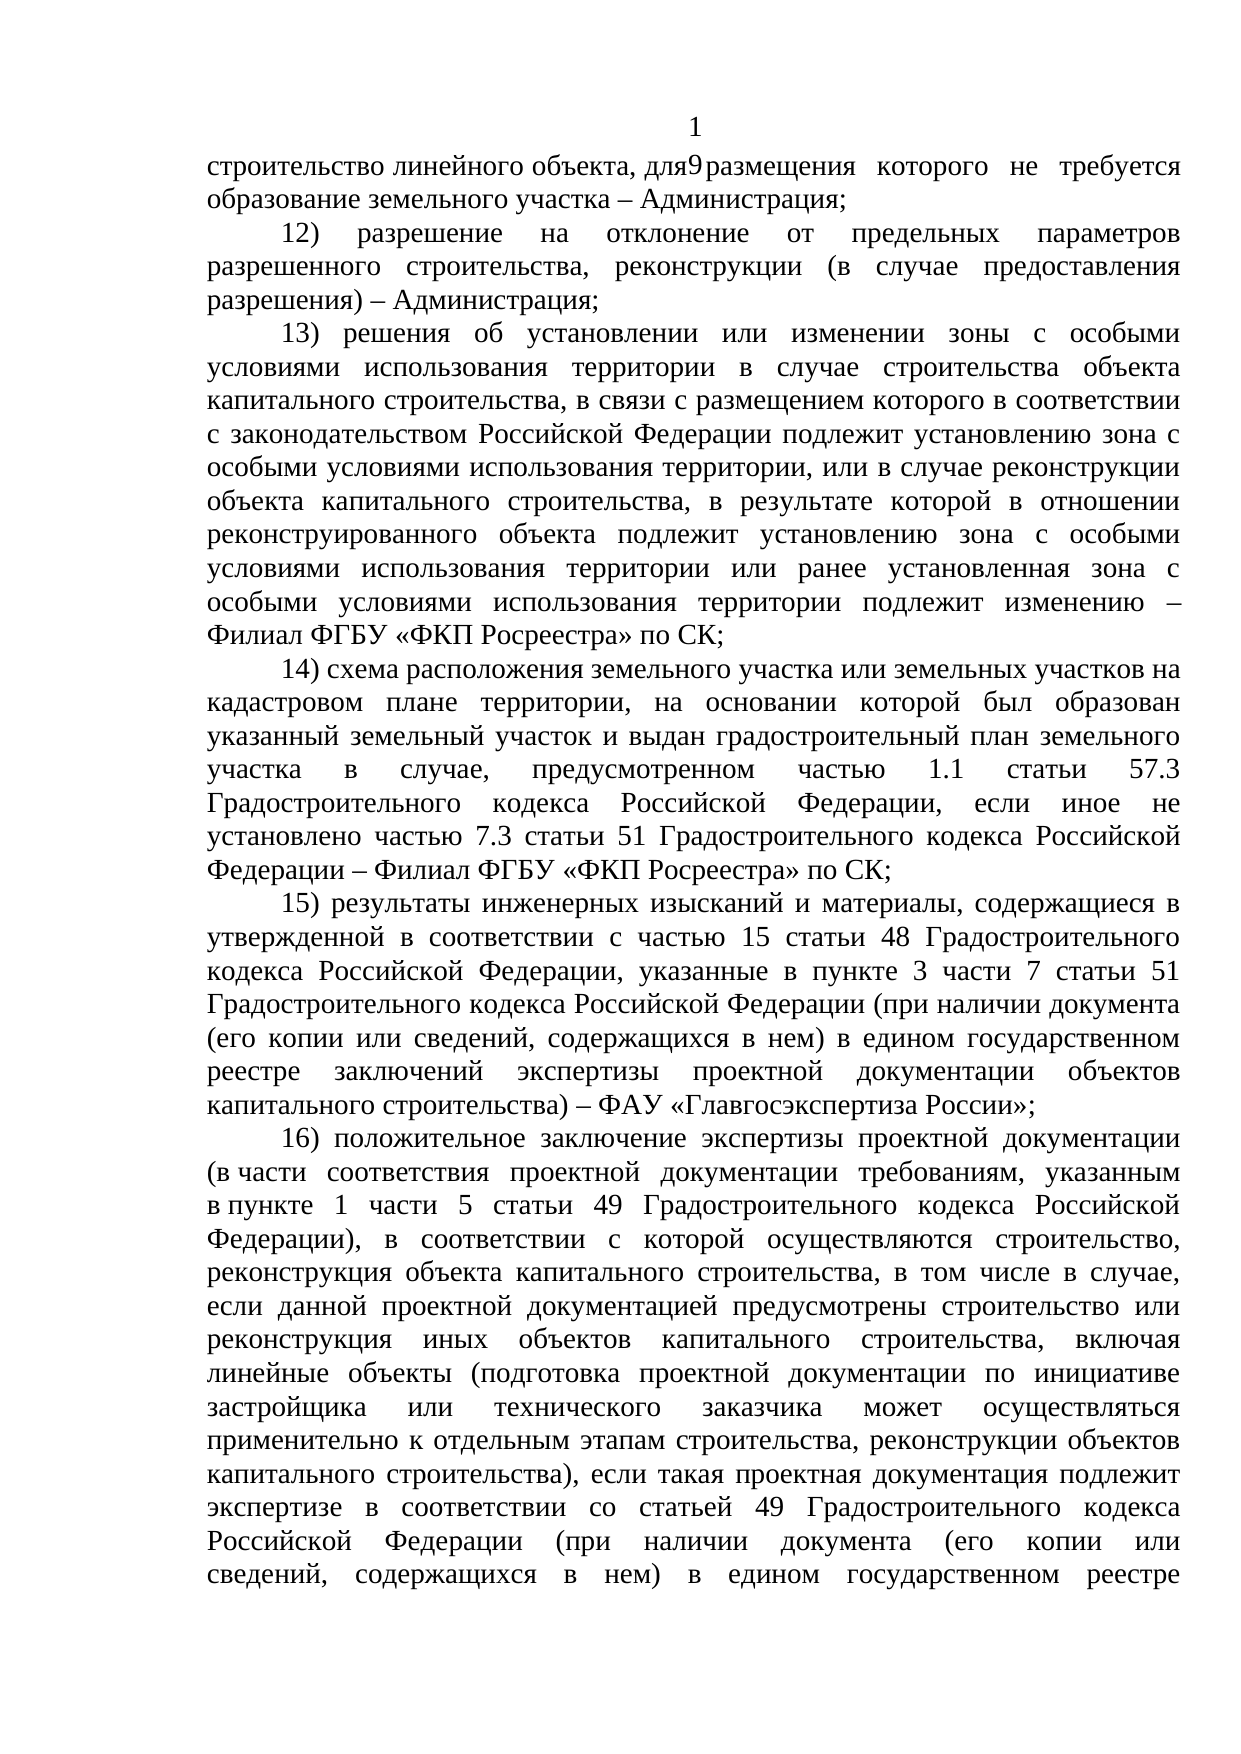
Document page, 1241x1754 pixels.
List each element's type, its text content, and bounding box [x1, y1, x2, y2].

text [207, 1120, 1181, 1590]
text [207, 148, 1181, 215]
text 12) разрешение на отклонение от предельных параметров разрешенного строительства, реконструкции (в случае предоставления разрешения) – Администрация; [207, 215, 1181, 315]
text 15) результаты инженерных изысканий и материалы, содержащиеся в утвержденной в соответствии с частью 15 статьи 48 Градостроительного кодекса Российской Федерации, указанные в пункте 3 части 7 статьи 51 Градостроительного кодекса Российской Федерации (при наличии документа (его копии или сведений, содержащихся в нем) в едином государственном реестре заключений экспертизы проектной документации объектов капитального строительства) – ФАУ «Главгосэкспертиза России»; [207, 886, 1181, 1120]
text 13) решения об установлении или изменении зоны с особыми условиями использования территории в случае строительства объекта капитального строительства, в связи с размещением которого в соответствии с законодательством Российской Федерации подлежит установлению зона с особыми условиями использования территории, или в случае реконструкции объекта капитального строительства, в результате которой в отношении реконструированного объекта подлежит установлению зона с особыми условиями использования территории или ранее установленная зона с особыми условиями использования территории подлежит изменению – Филиал ФГБУ «ФКП Росреестра» по СК; [207, 315, 1181, 651]
text 14) схема расположения земельного участка или земельных участков на кадастровом плане территории, на основании которой был образован указанный земельный участок и выдан градостроительный план земельного участка в случае, предусмотренном частью 1.1 статьи 57.3 Градостроительного кодекса Российской Федерации, если иное не установлено частью 7.3 статьи 51 Градостроительного кодекса Российской Федерации – Филиал ФГБУ «ФКП Росреестра» по СК; [207, 651, 1181, 886]
